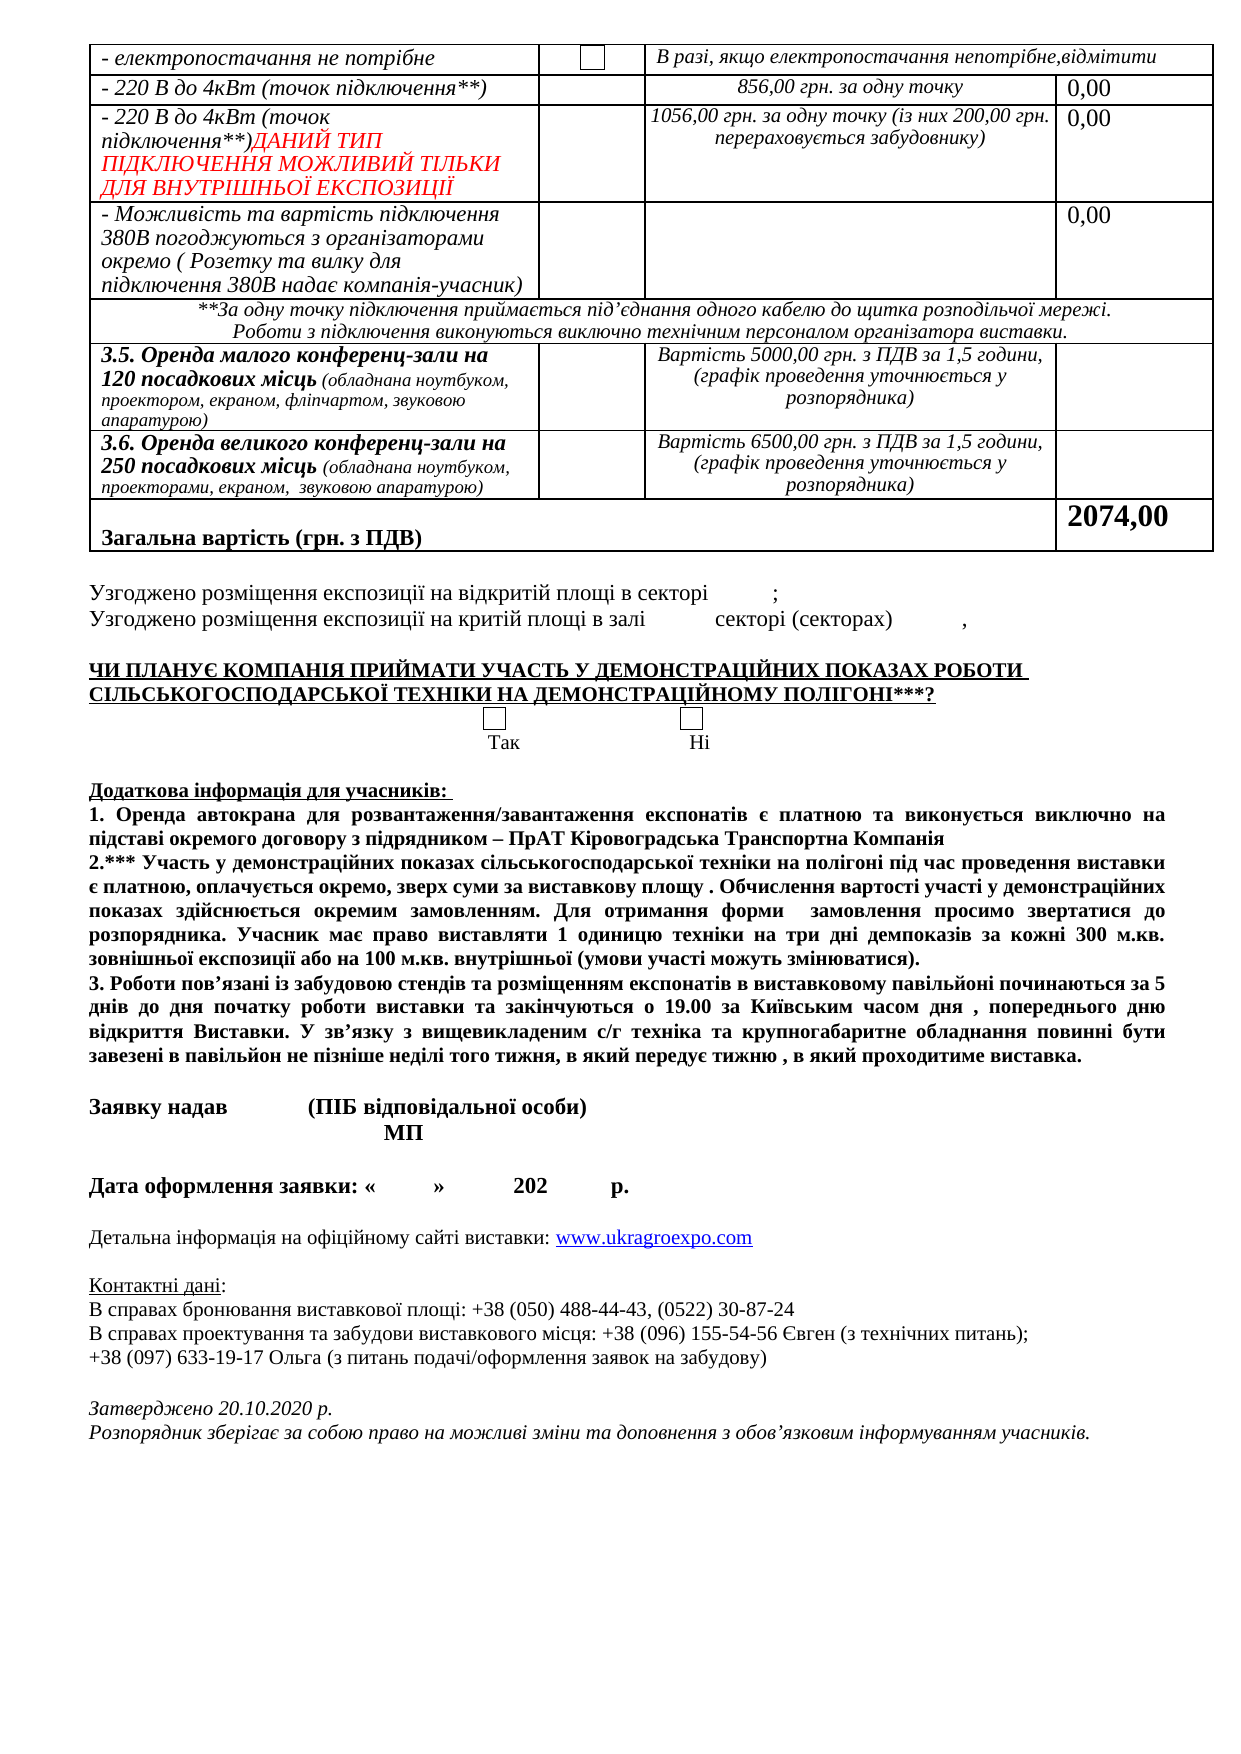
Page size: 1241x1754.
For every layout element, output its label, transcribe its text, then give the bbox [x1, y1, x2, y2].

text ЧИ ПЛАНУЄ КОМПАНІЯ ПРИЙМАТИ УЧАСТЬ У ДЕМОНСТРАЦІЙНИХ ПОКАЗАХ РОБОТИ СІЛЬСЬКОГОСПОДАРСЬКОЇ ТЕХНІКИ НА ДЕМОНСТРАЦІЙНОМУ ПОЛІГОНІ***? [89, 658, 1167, 706]
text В справах проектування та забудови виставкового місця: +38 (096) 155-54-56 Євген (з технічних питань); [89, 1321, 1167, 1345]
table_cell [540, 344, 644, 430]
table_cell [540, 76, 644, 103]
text В справах бронювання виставкової площі: +38 (050) 488-44-43, (0522) 30-87-24 [89, 1297, 1166, 1321]
table_cell 0,00 [1057, 203, 1212, 297]
table_cell [1057, 344, 1212, 430]
table_cell [540, 203, 644, 297]
table_cell - Можливість та вартість підключення 380В погоджуються з організаторами окремо ( Розетку та вилку для підключення 380В надає компанія-учасник) [91, 203, 538, 297]
table_cell 0,00 [1057, 106, 1212, 201]
text Затверджено 20.10.2020 р. [89, 1396, 1167, 1419]
text 3. Роботи пов’язані із забудовою стендів та розміщенням експонатів в виставковому павільйоні починаються за 5 днів до дня початку роботи виставки та закінчуються о 19.00 за Київським часом дня , попереднього дню відкриття Виставки. У зв’язку з вищевикладеним с/г техніка та крупногабаритне обладнання повинні бути завезені в павільйон не пізніше неділі того тижня, в який передує тижню , в який проходитиме виставка. [89, 970, 1167, 1067]
table_cell [646, 203, 1055, 297]
table_cell Загальна вартість (грн. з ПДВ) [91, 500, 1055, 550]
table_cell 3.6. Оренда великого конференц-зали на 250 посадкових місць (обладнана ноутбуком, проекторами, екраном, звуковою апаратурою) [91, 431, 538, 498]
text Так Ні [482, 730, 1167, 754]
text Дата оформлення заявки: « » 202 р. [89, 1172, 1167, 1198]
table_cell 856,00 грн. за одну точку [646, 76, 1055, 103]
text Узгоджено розміщення експозиції на відкритій площі в секторі ; [89, 578, 1167, 605]
table_cell [540, 106, 644, 201]
table_cell 3.5. Оренда малого конференц-зали на 120 посадкових місць (обладнана ноутбуком, проектором, екраном, фліпчартом, звуковою апаратурою) [91, 344, 538, 430]
table_cell - електропостачання не потрібне [91, 45, 538, 74]
table_cell [1057, 431, 1212, 498]
table_cell Вартість 6500,00 грн. з ПДВ за 1,5 години, (графік проведення уточнюється у розпорядника) [646, 431, 1055, 498]
table_cell **За одну точку підключення приймається під’єднання одного кабелю до щитка розподільчої мережі. Роботи з підключення виконуються виключно технічним персоналом організатора виставки. [91, 300, 1212, 343]
table_cell - 220 В до 4кВт (точок підключення**) [91, 76, 538, 103]
text 2.*** Участь у демонстраційних показах сільськогосподарської техніки на полігоні під час проведення виставки є платною, оплачується окремо, зверх суми за виставкову площу . Обчислення вартості участі у демонстраційних показах здійснюється окремим замовленням. Для отримання форми замовлення просимо звертатися до розпорядника. Учасник має право виставляти 1 одиницю техніки на три дні демпоказів за кожні 300 м.кв. зовнішньої експозиції або на 100 м.кв. внутрішньої (умови участі можуть змінюватися). [89, 850, 1167, 970]
table_cell 1056,00 грн. за одну точку (із них 200,00 грн. перераховується забудовнику) [646, 106, 1055, 201]
table_cell - 220 В до 4кВт (точок підключення**)ДАНИЙ ТИП ПІДКЛЮЧЕННЯ МОЖЛИВИЙ ТІЛЬКИ ДЛЯ ВНУТРІШНЬОЇ ЕКСПОЗИЦІЇ [91, 106, 538, 201]
table_cell 0,00 [1057, 76, 1212, 103]
text Контактні дані: [89, 1273, 1167, 1297]
text 1. Оренда автокрана для розвантаження/завантаження експонатів є платною та виконується виключно на підставі окремого договору з підрядником – ПрАТ Кіровоградська Транспортна Компанія [89, 802, 1167, 850]
text Детальна інформація на офіційному сайті виставки: www.ukragroexpo.com [89, 1225, 1167, 1249]
text +38 (097) 633-19-17 Ольга (з питань подачі/оформлення заявок на забудову) [89, 1345, 1167, 1369]
table_cell 2074,00 [1057, 500, 1212, 550]
text Заявку надав (ПІБ відповідальної особи) [89, 1093, 1167, 1119]
table_cell [540, 431, 644, 498]
text Узгоджено розміщення експозиції на критій площі в залі секторі (секторах) , [89, 605, 1167, 631]
text МП [89, 1119, 1167, 1146]
text Розпорядник зберігає за собою право на можливі зміни та доповнення з обов’язковим інформуванням учасників. [89, 1419, 1167, 1444]
table_cell Вартість 5000,00 грн. з ПДВ за 1,5 години, (графік проведення уточнюється у розпорядника) [646, 344, 1055, 430]
text Додаткова інформація для учасників: [89, 778, 1167, 802]
table_cell [540, 45, 644, 74]
table_cell В разі, якщо електропостачання непотрібне,відмітити [646, 45, 1212, 74]
